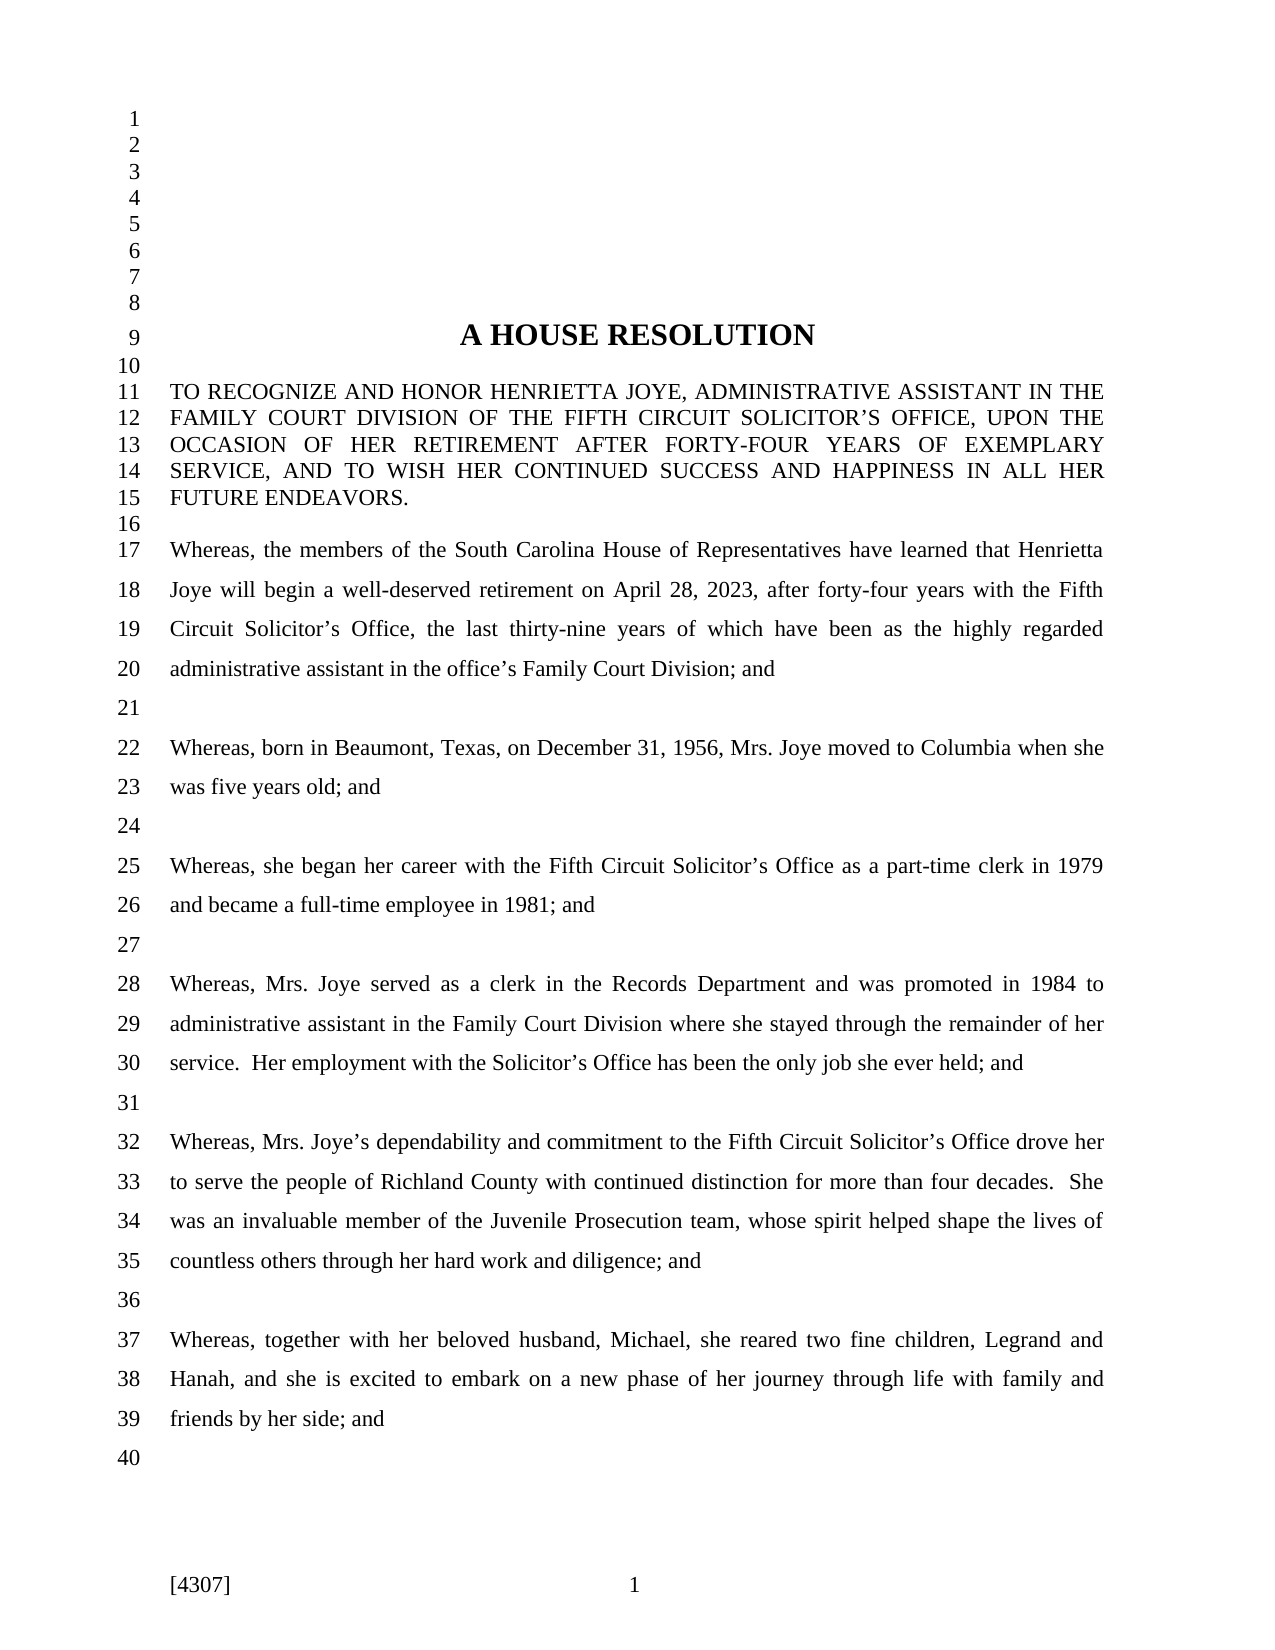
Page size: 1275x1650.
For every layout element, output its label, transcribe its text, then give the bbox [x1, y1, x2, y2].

text Whereas, Mrs. Joye’s dependability and commitment to the Fifth Circuit Solicitor’s Office drove her to serve the people of Richland County with continued distinction for more than four decades. She was an invaluable member of the Juvenile Prosecution team, whose spirit helped shape the lives of countless others through her hard work and diligence; and [169, 1128, 1106, 1273]
text Whereas, she began her career with the Fifth Circuit Solicitor’s Office as a part-time clerk in 1979 and became a full-time employee in 1981; and [169, 852, 1106, 918]
text Whereas, together with her beloved husband, Michael, she reared two fine children, Legrand and Hanah, and she is excited to embark on a new phase of her journey through life with family and friends by her side; and [169, 1326, 1106, 1431]
text Whereas, born in Beaumont, Texas, on December 31, 1956, Mrs. Joye moved to Columbia when she was five years old; and [169, 734, 1106, 799]
text Whereas, Mrs. Joye served as a clerk in the Records Department and was promoted in 1984 to administrative assistant in the Family Court Division where she stayed through the remainder of her service. Her employment with the Solicitor’s Office has been the only job she ever held; and [169, 971, 1106, 1076]
text Whereas, the members of the South Carolina House of Representatives have learned that Henrietta Joye will begin a well-deserved retirement on April 28, 2023, after forty-four years with the Fifth Circuit Solicitor’s Office, the last thirty-nine years of which have been as the highly regarded administrative assistant in the office’s Family Court Division; and [169, 536, 1106, 681]
text A RESOLUTION [169, 316, 1106, 352]
